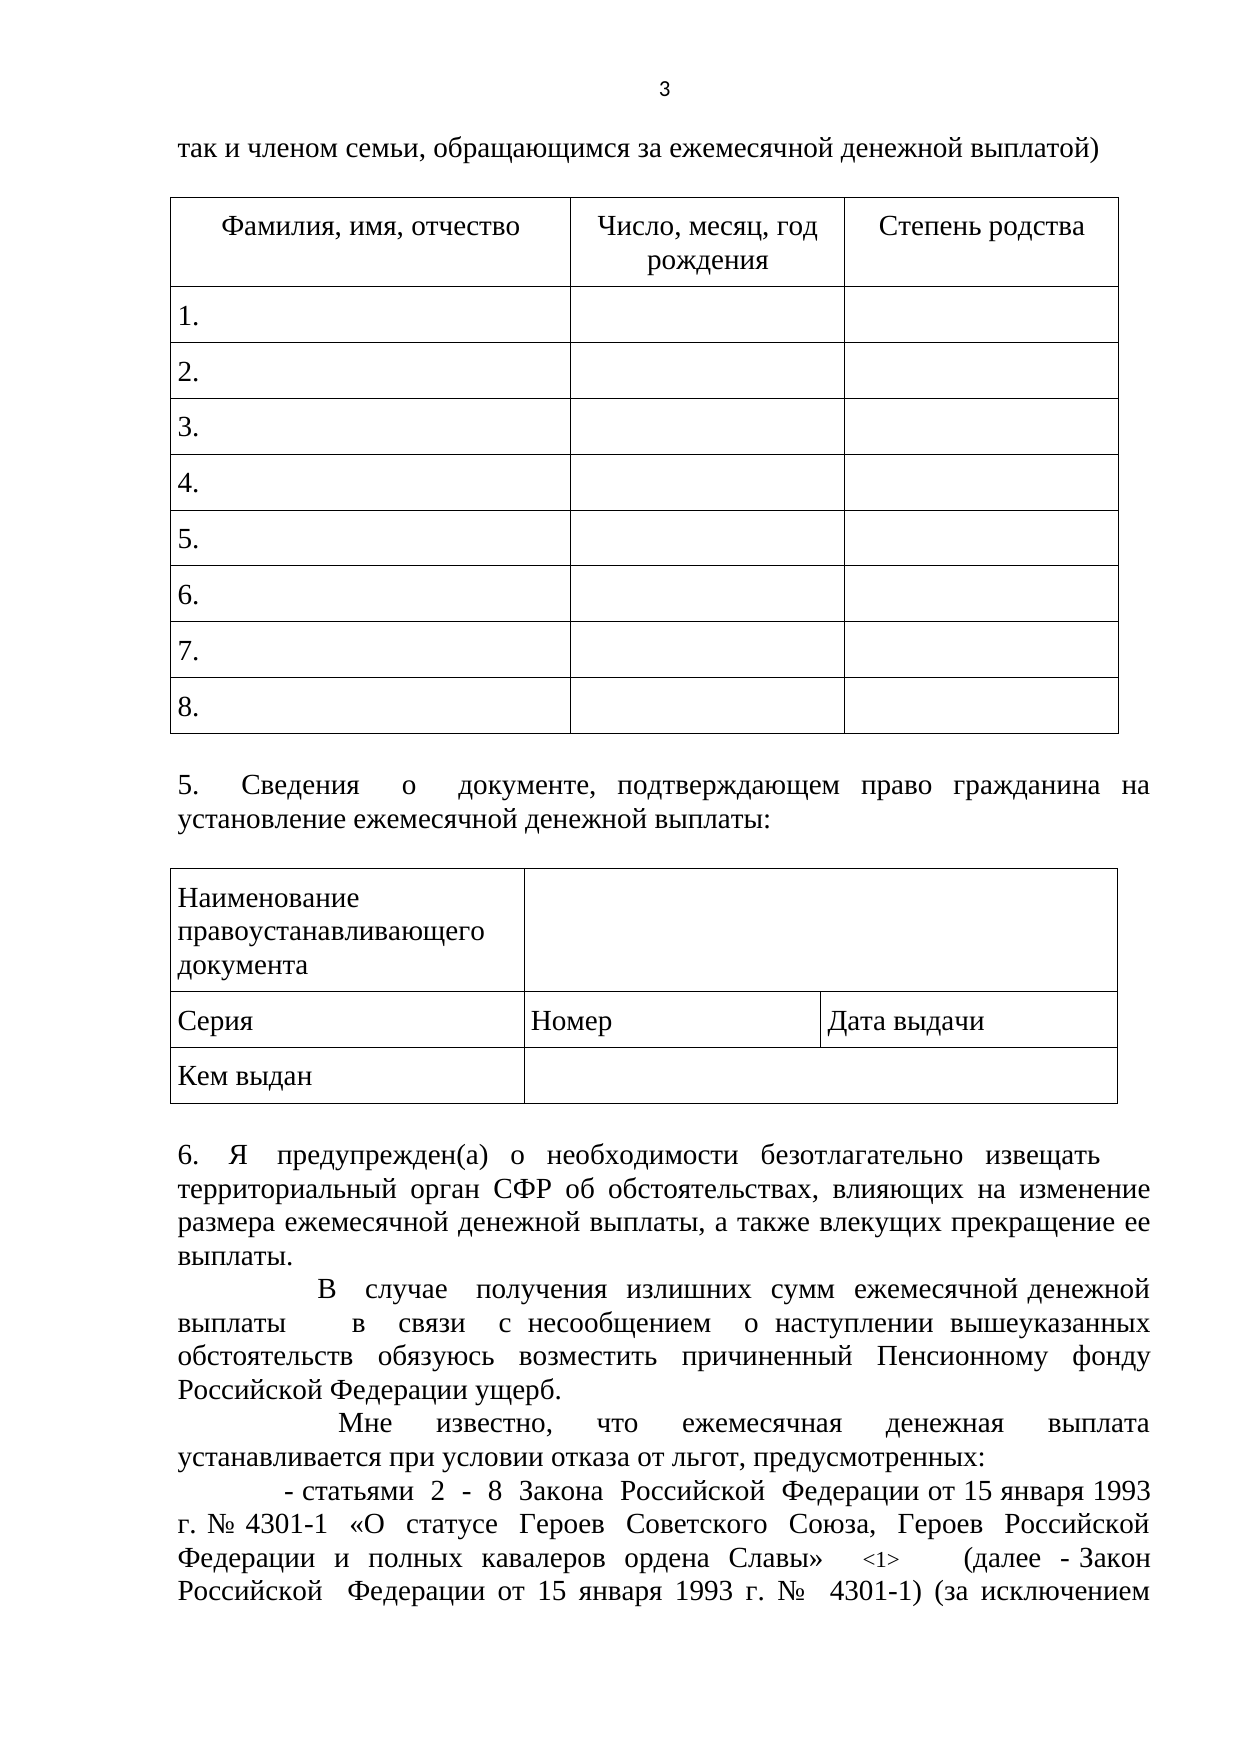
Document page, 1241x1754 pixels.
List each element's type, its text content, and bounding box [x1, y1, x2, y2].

table_header Наименование правоустанавливающего документа [171, 869, 524, 991]
table_cell [571, 622, 844, 677]
table_cell Дата выдачи [821, 992, 1117, 1047]
text территориальный орган СФР об обстоятельствах, влияющих на изменение размера ежемесячной денежной выплаты, а также влекущих прекращение ее выплаты. [177, 1171, 1152, 1271]
table_cell [571, 511, 844, 565]
table_cell [525, 1048, 1117, 1103]
text В случае получения излишних сумм ежемесячной денежной выплаты в связи с несообщением о наступлении вышеуказанных обстоятельств обязуюсь возместить причиненный Пенсионному фонду Российской Федерации ущерб. [177, 1271, 1152, 1406]
table_cell 1. [171, 287, 570, 342]
table_cell 4. [171, 455, 570, 509]
table_cell [845, 678, 1118, 733]
text 6. Я предупрежден(а) о необходимости безотлагательно извещать [177, 1137, 1152, 1171]
table_cell [845, 511, 1118, 565]
table_cell [571, 343, 844, 398]
table_header [525, 869, 1117, 991]
table_cell [571, 399, 844, 454]
table_cell [845, 343, 1118, 398]
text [177, 1473, 1152, 1607]
table_cell [571, 566, 844, 621]
table_cell 8. [171, 678, 570, 733]
table_cell Кем выдан [171, 1048, 524, 1103]
table_cell Серия [171, 992, 524, 1047]
table_cell 7. [171, 622, 570, 677]
table_cell 5. [171, 511, 570, 565]
table_cell [845, 399, 1118, 454]
table_cell [571, 678, 844, 733]
text Мне известно, что ежемесячная денежная выплата устанавливается при условии отказа от льгот, предусмотренных: [177, 1406, 1152, 1473]
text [177, 130, 1152, 163]
table_cell [845, 622, 1118, 677]
table_cell 3. [171, 399, 570, 454]
text 5. Сведения о документе, подтверждающем право гражданина на установление ежемесячной денежной выплаты: [177, 767, 1152, 834]
table_cell [571, 455, 844, 509]
table_header Фамилия, имя, отчество [171, 198, 570, 286]
table_cell [845, 287, 1118, 342]
table_cell [571, 287, 844, 342]
table_cell Номер [525, 992, 820, 1047]
table_header Число, месяц, год рождения [571, 198, 844, 286]
table_cell [845, 455, 1118, 509]
table_cell [845, 566, 1118, 621]
table_cell 2. [171, 343, 570, 398]
table_cell 6. [171, 566, 570, 621]
table_header Степень родства [845, 198, 1118, 286]
